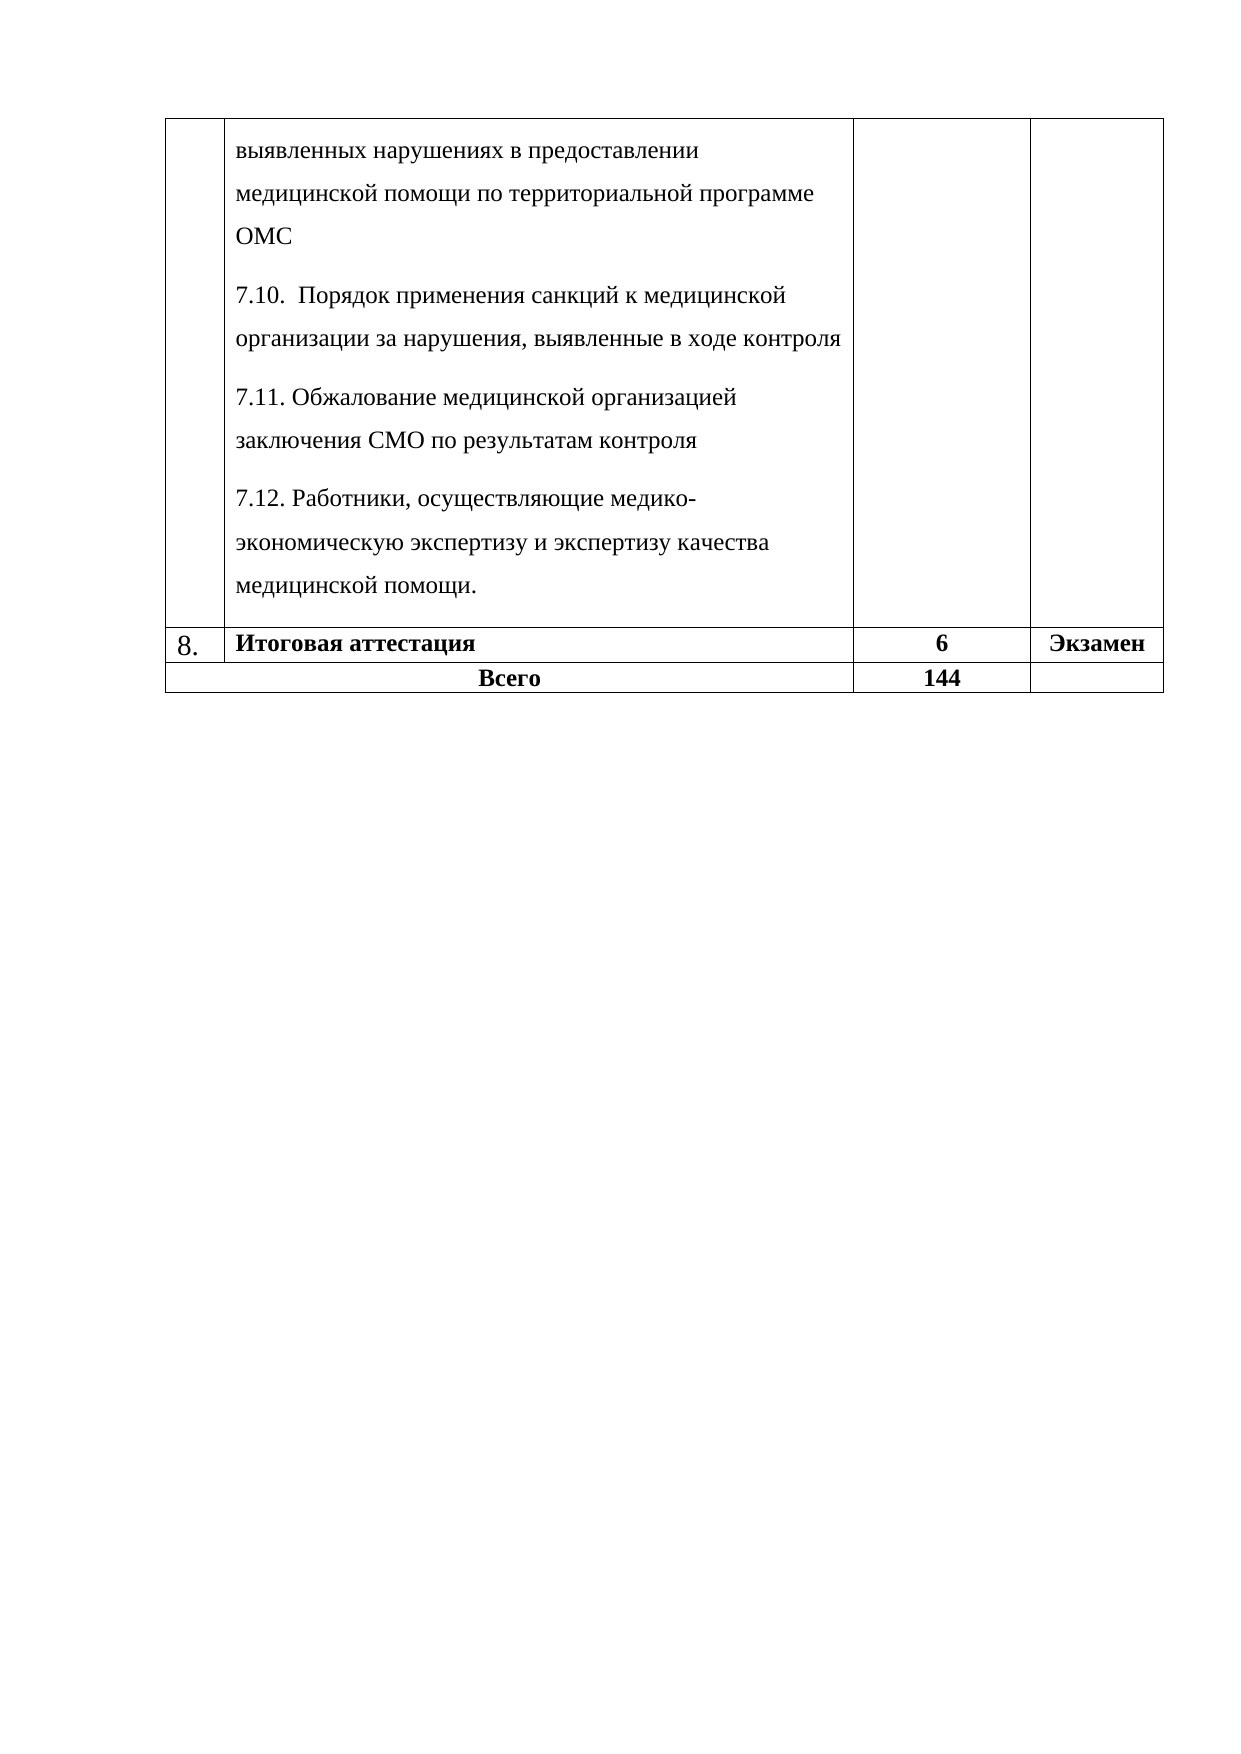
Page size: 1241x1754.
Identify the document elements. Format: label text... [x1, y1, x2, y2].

table_cell Экзамен [1031, 628, 1163, 662]
table_cell Всего [166, 663, 853, 692]
table_cell 144 [854, 663, 1030, 692]
table_cell [1031, 663, 1163, 692]
table_cell [854, 119, 1030, 627]
table_cell 6 [854, 628, 1030, 662]
table_cell [1031, 119, 1163, 627]
table_cell 8. [166, 628, 224, 662]
table_cell 7 [166, 119, 224, 627]
table_cell Итоговая аттестация [225, 628, 853, 662]
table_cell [225, 119, 853, 627]
